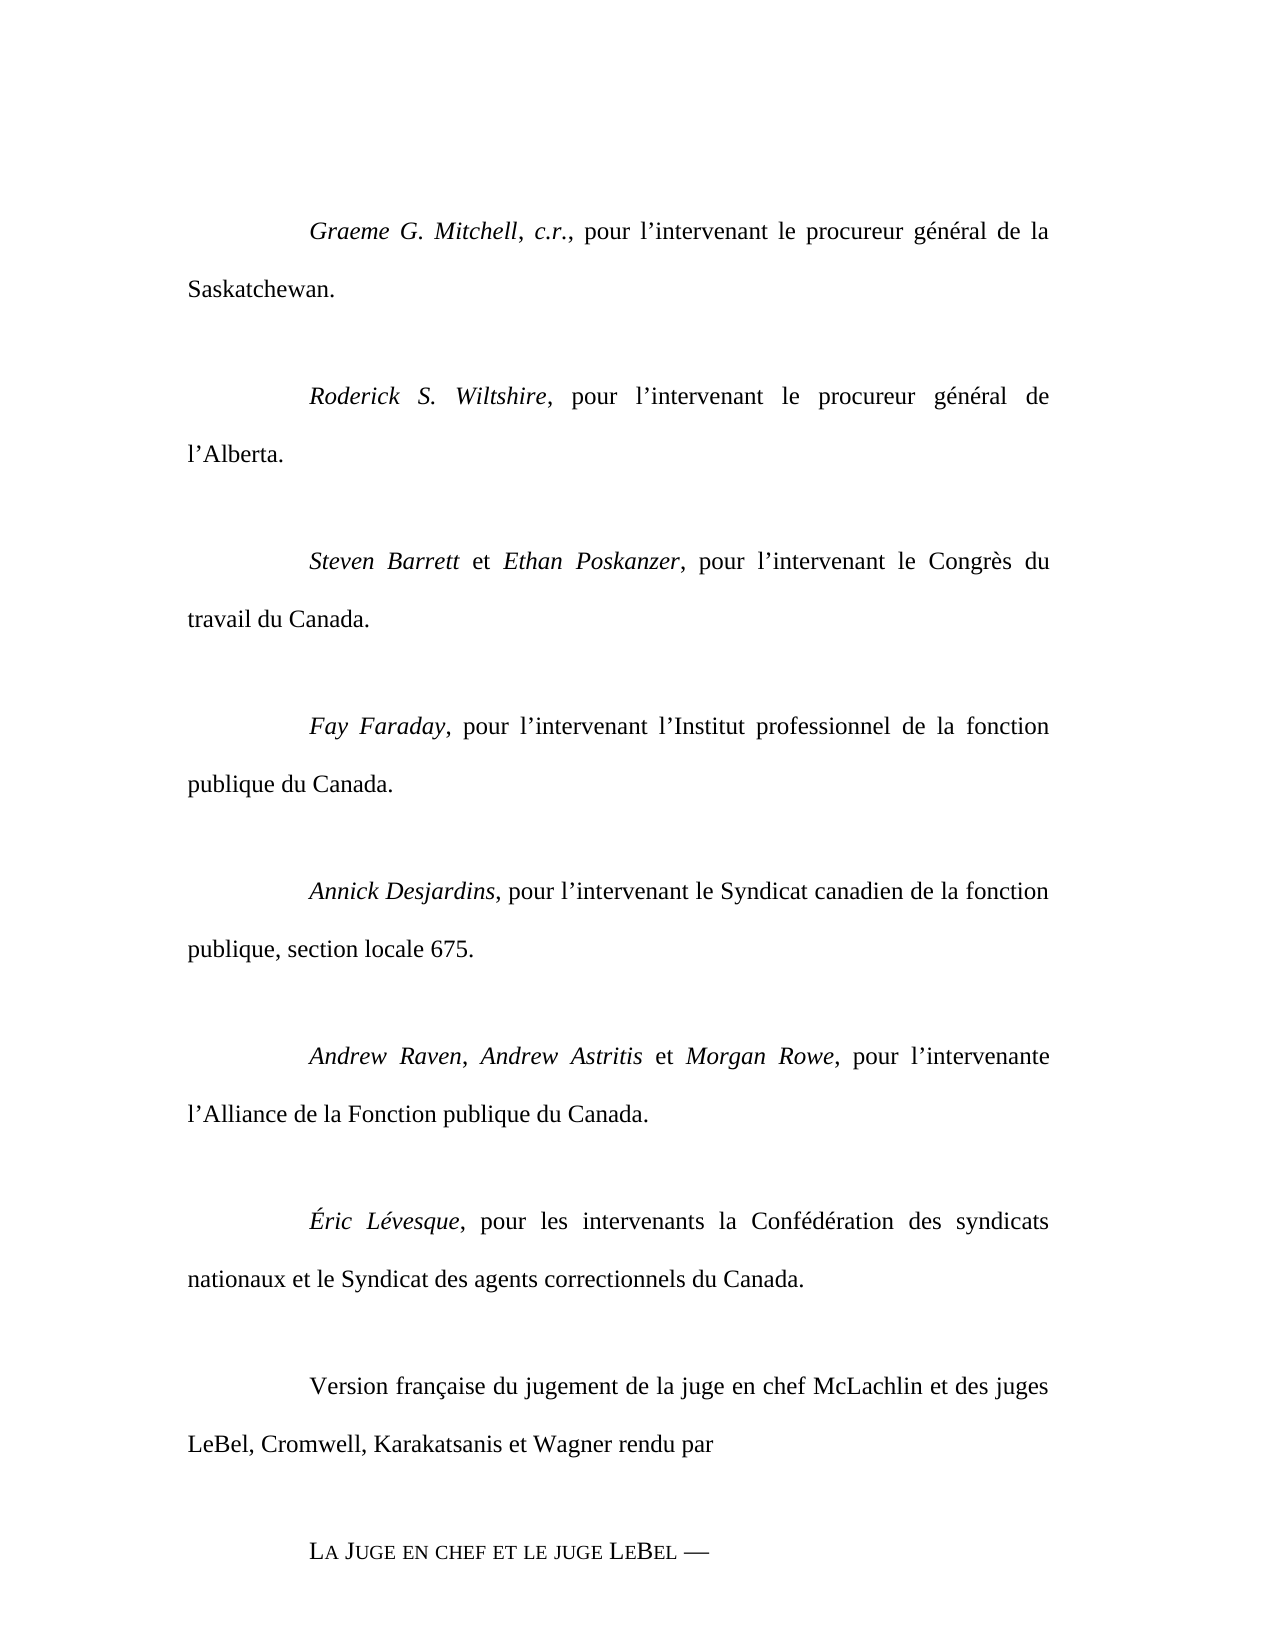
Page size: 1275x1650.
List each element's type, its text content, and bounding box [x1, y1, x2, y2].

text Éric Lévesque, pour les intervenants la Confédération des syndicats nationaux et le Syndicat des agents correctionnels du Canada. [187, 1206, 1050, 1293]
text Annick Desjardins, pour l’intervenant le Syndicat canadien de la fonction publique, section locale 675. [187, 876, 1050, 963]
text Steven Barrett et Ethan Poskanzer, pour l’intervenant le Congrès du travail du Canada. [187, 546, 1050, 633]
text La Juge en chef et le juge LeBel — [187, 1536, 1050, 1565]
text Andrew Raven, Andrew Astritis et Morgan Rowe, pour l’intervenante l’Alliance de la Fonction publique du Canada. [187, 1041, 1050, 1128]
text Graeme G. Mitchell, c.r., pour l’intervenant le procureur général de la Saskatchewan. [187, 216, 1050, 303]
text Version française du jugement de la juge en chef McLachlin et des juges LeBel, Cromwell, Karakatsanis et Wagner rendu par [187, 1371, 1050, 1458]
text Fay Faraday, pour l’intervenant l’Institut professionnel de la fonction publique du Canada. [187, 711, 1050, 798]
text Roderick S. Wiltshire, pour l’intervenant le procureur général de l’Alberta. [187, 381, 1050, 468]
